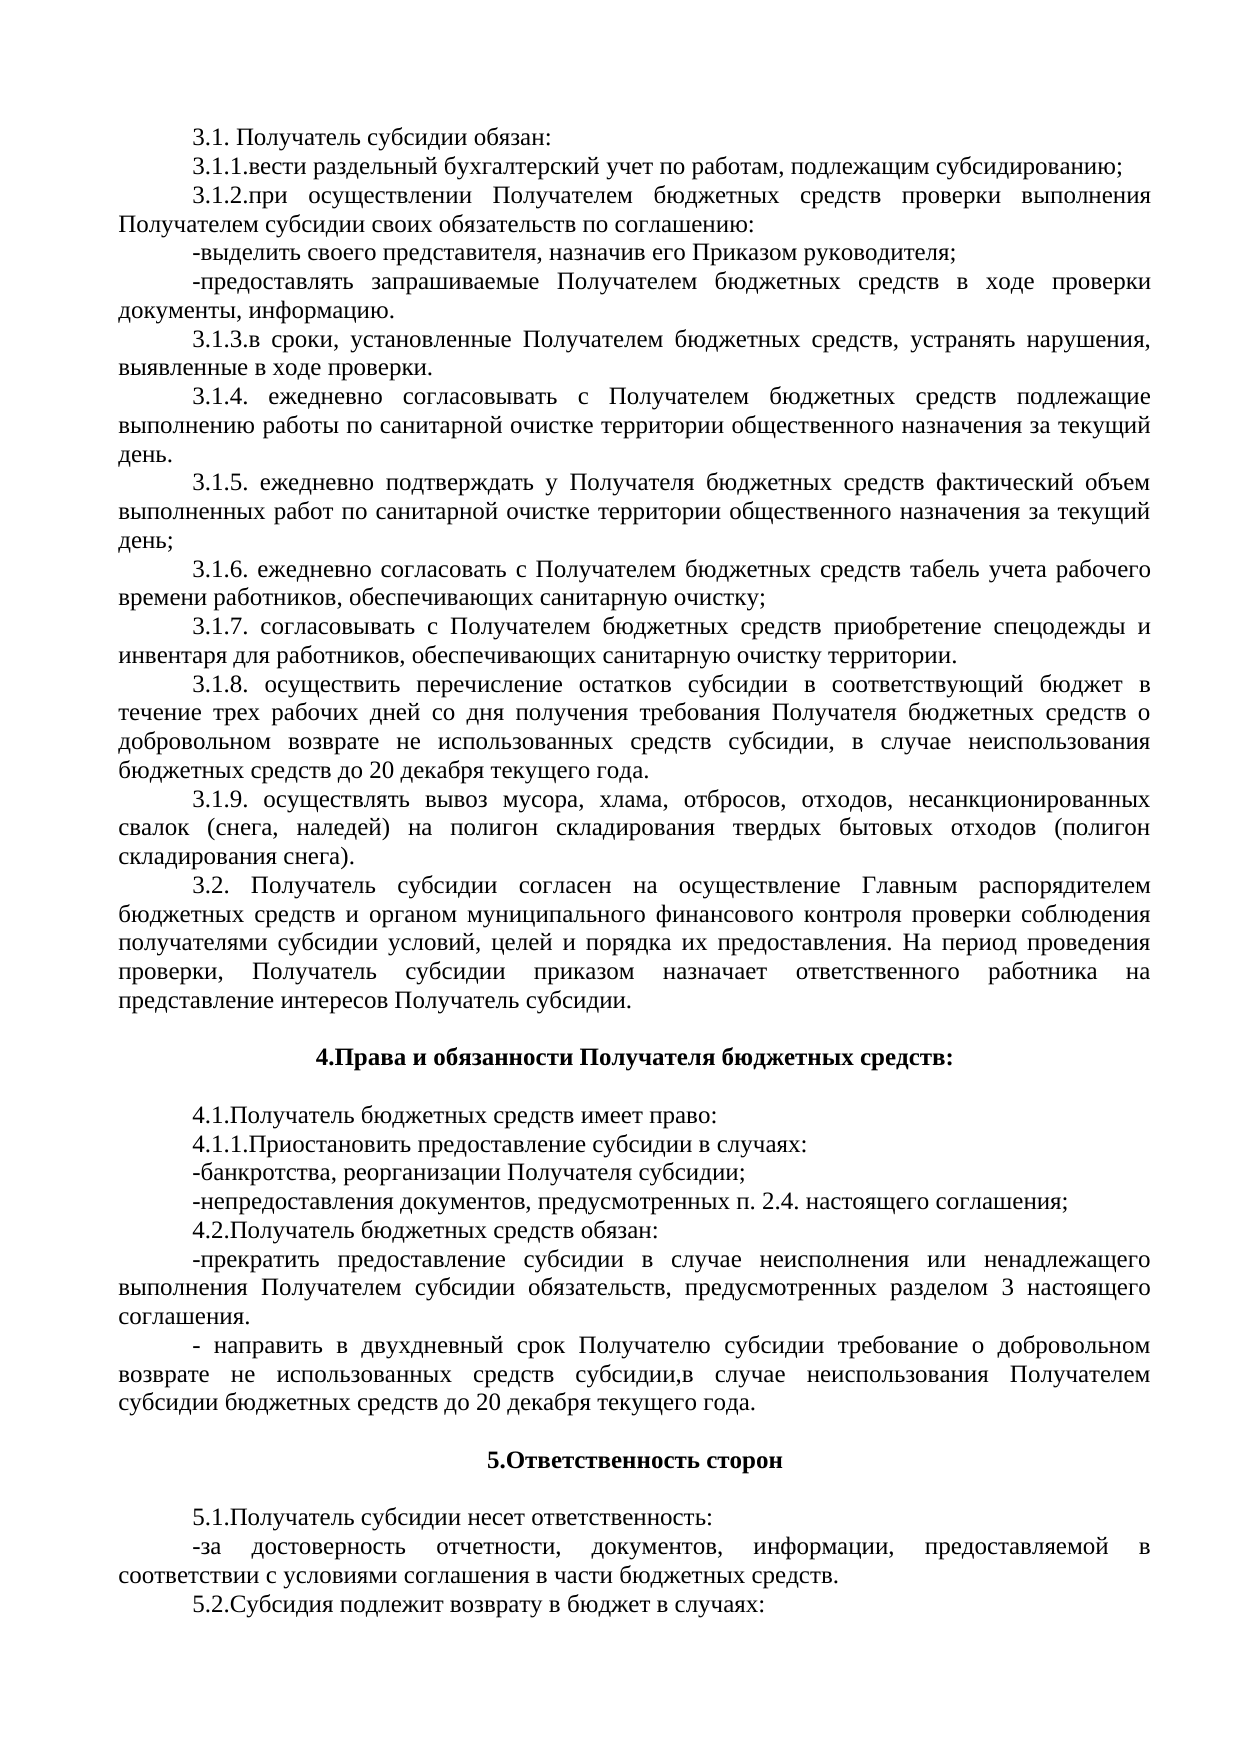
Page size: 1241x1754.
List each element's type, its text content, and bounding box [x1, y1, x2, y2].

text 3.1.1.вести раздельный бухгалтерский учет по работам, подлежащим субсидированию; [118, 151, 1152, 180]
text 5.1.Получатель субсидии несет ответственность: [118, 1502, 1152, 1531]
text -прекратить предоставление субсидии в случае неисполнения или ненадлежащего выполнения Получателем субсидии обязательств, предусмотренных разделом 3 настоящего соглашения. [118, 1244, 1152, 1330]
text 4.1.1.Приостановить предоставление субсидии в случаях: [118, 1129, 1152, 1157]
text 3.2. Получатель субсидии согласен на осуществление Главным распорядителем бюджетных средств и органом муниципального финансового контроля проверки соблюдения получателями субсидии условий, целей и порядка их предоставления. На период проведения проверки, Получатель субсидии приказом назначает ответственного работника на представление интересов Получатель субсидии. [118, 870, 1152, 1014]
text 3.1.5. ежедневно подтверждать у Получателя бюджетных средств фактический объем выполненных работ по санитарной очистке территории общественного назначения за текущий день; [118, 467, 1152, 554]
text - направить в двухдневный срок Получателю субсидии требование о добровольном возврате не использованных средств субсидии,в случае неиспользования Получателем субсидии бюджетных средств до 20 декабря текущего года. [118, 1330, 1152, 1416]
text 3.1. Получатель субсидии обязан: [118, 122, 1152, 151]
text 4.1.Получатель бюджетных средств имеет право: [118, 1100, 1152, 1129]
text -непредоставления документов, предусмотренных п. 2.4. настоящего соглашения; [118, 1186, 1152, 1215]
text 5.Ответственность сторон [118, 1445, 1152, 1474]
text 3.1.2.при осуществлении Получателем бюджетных средств проверки выполнения Получателем субсидии своих обязательств по соглашению: [118, 180, 1152, 237]
text 5.2.Субсидия подлежит возврату в бюджет в случаях: [118, 1589, 1152, 1617]
text -банкротства, реорганизации Получателя субсидии; [118, 1157, 1152, 1186]
text 3.1.9. осуществлять вывоз мусора, хлама, отбросов, отходов, несанкционированных свалок (снега, наледей) на полигон складирования твердых бытовых отходов (полигон складирования снега). [118, 784, 1152, 870]
text 4.Права и обязанности Получателя бюджетных средств: [118, 1042, 1152, 1071]
text 3.1.8. осуществить перечисление остатков субсидии в соответствующий бюджет в течение трех рабочих дней со дня получения требования Получателя бюджетных средств о добровольном возврате не использованных средств субсидии, в случае неиспользования бюджетных средств до 20 декабря текущего года. [118, 669, 1152, 784]
text -выделить своего представителя, назначив его Приказом руководителя; [118, 237, 1152, 266]
text -предоставлять запрашиваемые Получателем бюджетных средств в ходе проверки документы, информацию. [118, 266, 1152, 324]
text -за достоверность отчетности, документов, информации, предоставляемой в соответствии с условиями соглашения в части бюджетных средств. [118, 1531, 1152, 1589]
text 3.1.6. ежедневно согласовать с Получателем бюджетных средств табель учета рабочего времени работников, обеспечивающих санитарную очистку; [118, 554, 1152, 611]
text 4.2.Получатель бюджетных средств обязан: [118, 1215, 1152, 1244]
text 3.1.4. ежедневно согласовывать с Получателем бюджетных средств подлежащие выполнению работы по санитарной очистке территории общественного назначения за текущий день. [118, 381, 1152, 467]
text 3.1.3.в сроки, установленные Получателем бюджетных средств, устранять нарушения, выявленные в ходе проверки. [118, 324, 1152, 381]
text 3.1.7. согласовывать с Получателем бюджетных средств приобретение спецодежды и инвентаря для работников, обеспечивающих санитарную очистку территории. [118, 611, 1152, 669]
